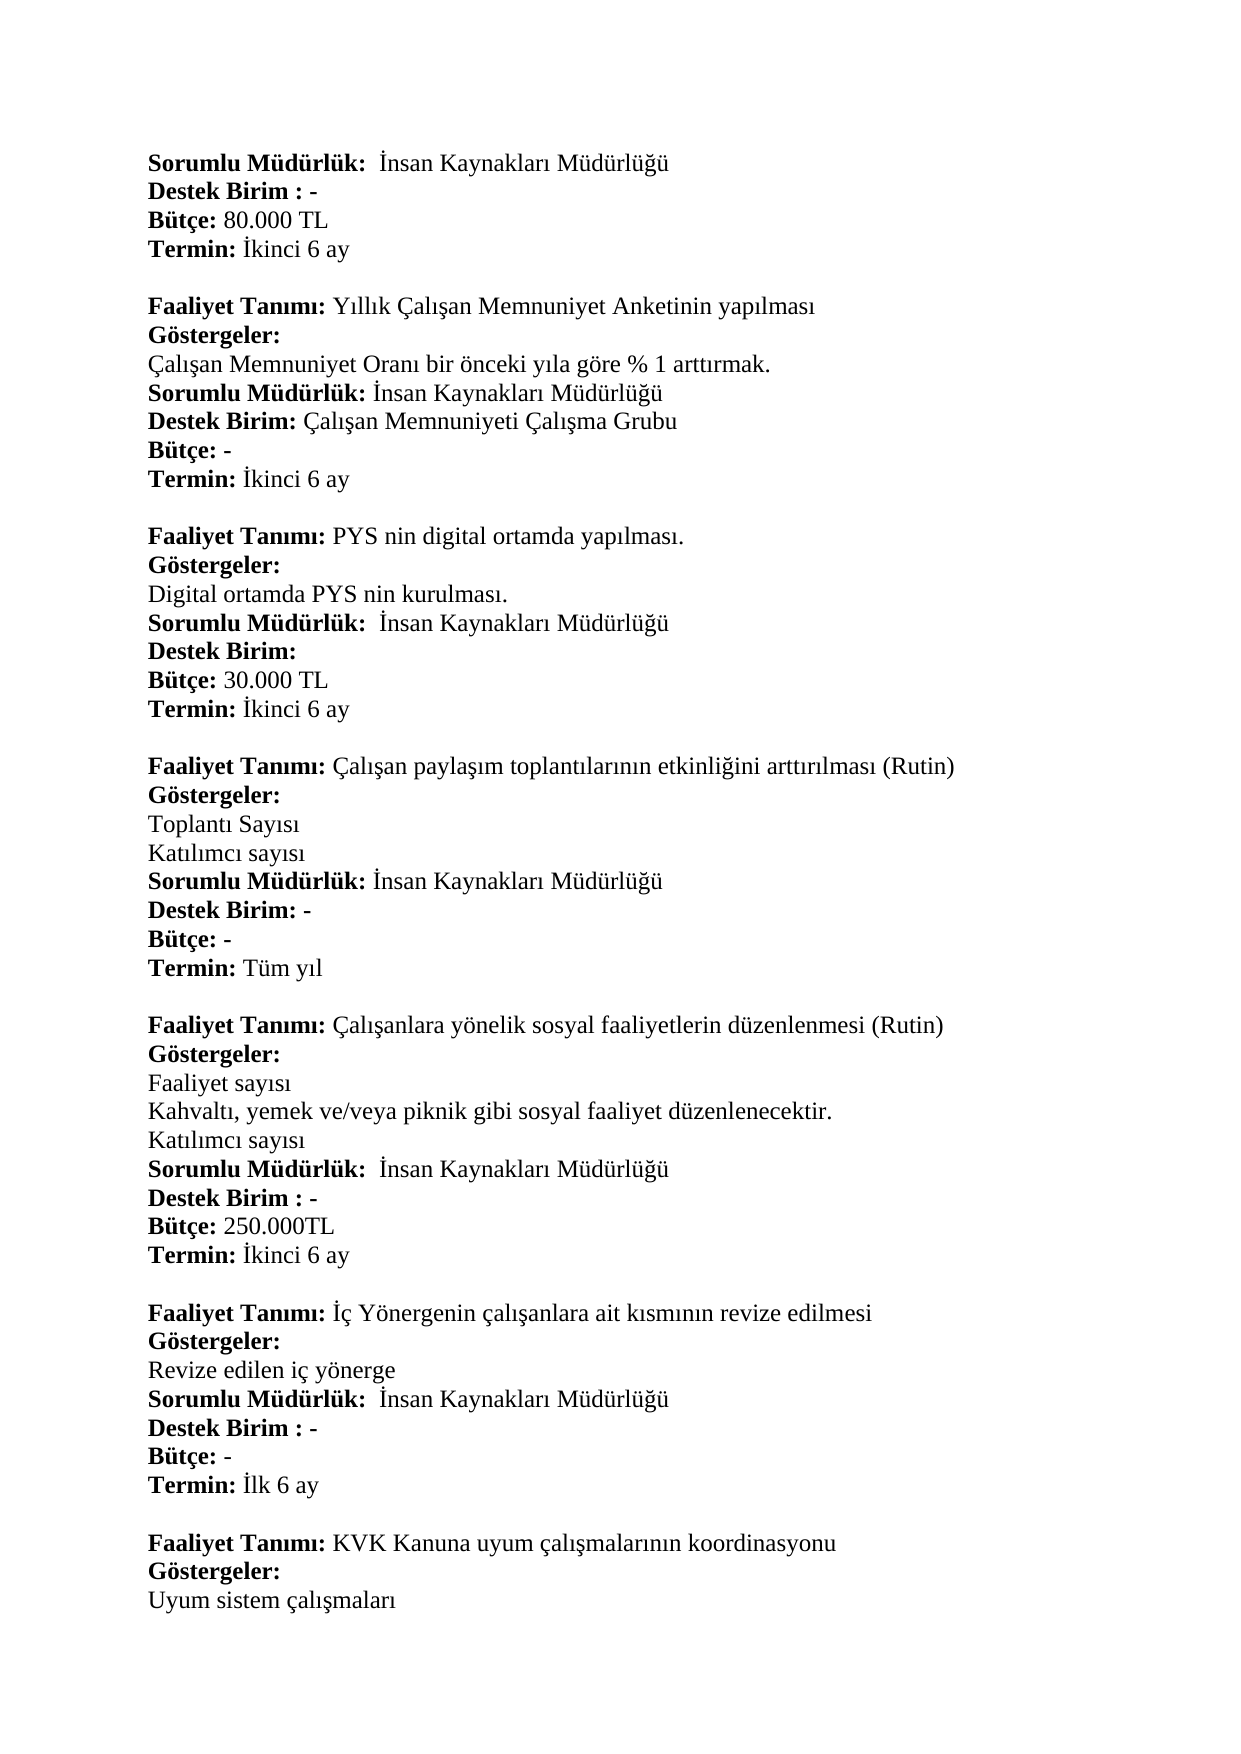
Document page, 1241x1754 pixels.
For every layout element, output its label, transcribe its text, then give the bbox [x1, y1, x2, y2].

text Bütçe: - [148, 1441, 1093, 1470]
text Faaliyet sayısı [148, 1068, 1093, 1096]
text Digital ortamda PYS nin kurulması. [148, 579, 1093, 608]
text Göstergeler: [148, 1039, 1093, 1068]
text Sorumlu Müdürlük: İnsan Kaynakları Müdürlüğü [148, 1154, 1093, 1183]
text Faaliyet Tanımı: PYS nin digital ortamda yapılması. [148, 521, 1093, 550]
text Toplantı Sayısı [148, 809, 1093, 838]
text Çalışan Memnuniyet Oranı bir önceki yıla göre % 1 arttırmak. [148, 349, 1093, 378]
text Faaliyet Tanımı: İç Yönergenin çalışanlara ait kısmının revize edilmesi [148, 1298, 1093, 1326]
text Göstergeler: [148, 550, 1093, 579]
text Göstergeler: [148, 1556, 1093, 1585]
text Termin: İlk 6 ay [148, 1470, 1093, 1499]
text Faaliyet Tanımı: Çalışan paylaşım toplantılarının etkinliğini arttırılması (Rutin) [148, 751, 1093, 780]
text Termin: İkinci 6 ay [148, 464, 1093, 493]
text Destek Birim: - [148, 895, 1093, 924]
text Katılımcı sayısı [148, 1125, 1093, 1154]
text Göstergeler: [148, 1326, 1093, 1355]
text Kahvaltı, yemek ve/veya piknik gibi sosyal faaliyet düzenlenecektir. [148, 1096, 1093, 1125]
text Faaliyet Tanımı: Yıllık Çalışan Memnuniyet Anketinin yapılması [148, 291, 1093, 320]
text Termin: İkinci 6 ay [148, 234, 1093, 263]
text Bütçe: 250.000TL [148, 1211, 1093, 1240]
text Revize edilen iç yönerge [148, 1355, 1093, 1384]
text Göstergeler: [148, 320, 1093, 349]
text Sorumlu Müdürlük: İnsan Kaynakları Müdürlüğü [148, 148, 1093, 176]
text Bütçe: 80.000 TL [148, 205, 1093, 234]
text Katılımcı sayısı [148, 838, 1093, 866]
text Uyum sistem çalışmaları [148, 1585, 1093, 1614]
text Termin: İkinci 6 ay [148, 694, 1093, 723]
text Göstergeler: [148, 780, 1093, 809]
text Sorumlu Müdürlük: İnsan Kaynakları Müdürlüğü [148, 378, 1093, 406]
text Destek Birim : - [148, 176, 1093, 205]
text Destek Birim: [148, 636, 1093, 665]
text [148, 1384, 1093, 1413]
text Destek Birim : - [148, 1183, 1093, 1211]
text Termin: Tüm yıl [148, 953, 1093, 981]
text Sorumlu Müdürlük: İnsan Kaynakları Müdürlüğü [148, 608, 1093, 636]
text Termin: İkinci 6 ay [148, 1240, 1093, 1269]
text Sorumlu Müdürlük: İnsan Kaynakları Müdürlüğü [148, 866, 1093, 895]
text Faaliyet Tanımı: KVK Kanuna uyum çalışmalarının koordinasyonu [148, 1528, 1093, 1556]
text Bütçe: 30.000 TL [148, 665, 1093, 694]
text Bütçe: - [148, 924, 1093, 953]
text Destek Birim : - [148, 1413, 1093, 1441]
text Bütçe: - [148, 435, 1093, 464]
text Destek Birim: Çalışan Memnuniyeti Çalışma Grubu [148, 406, 1093, 435]
text Faaliyet Tanımı: Çalışanlara yönelik sosyal faaliyetlerin düzenlenmesi (Rutin) [148, 1010, 1093, 1039]
